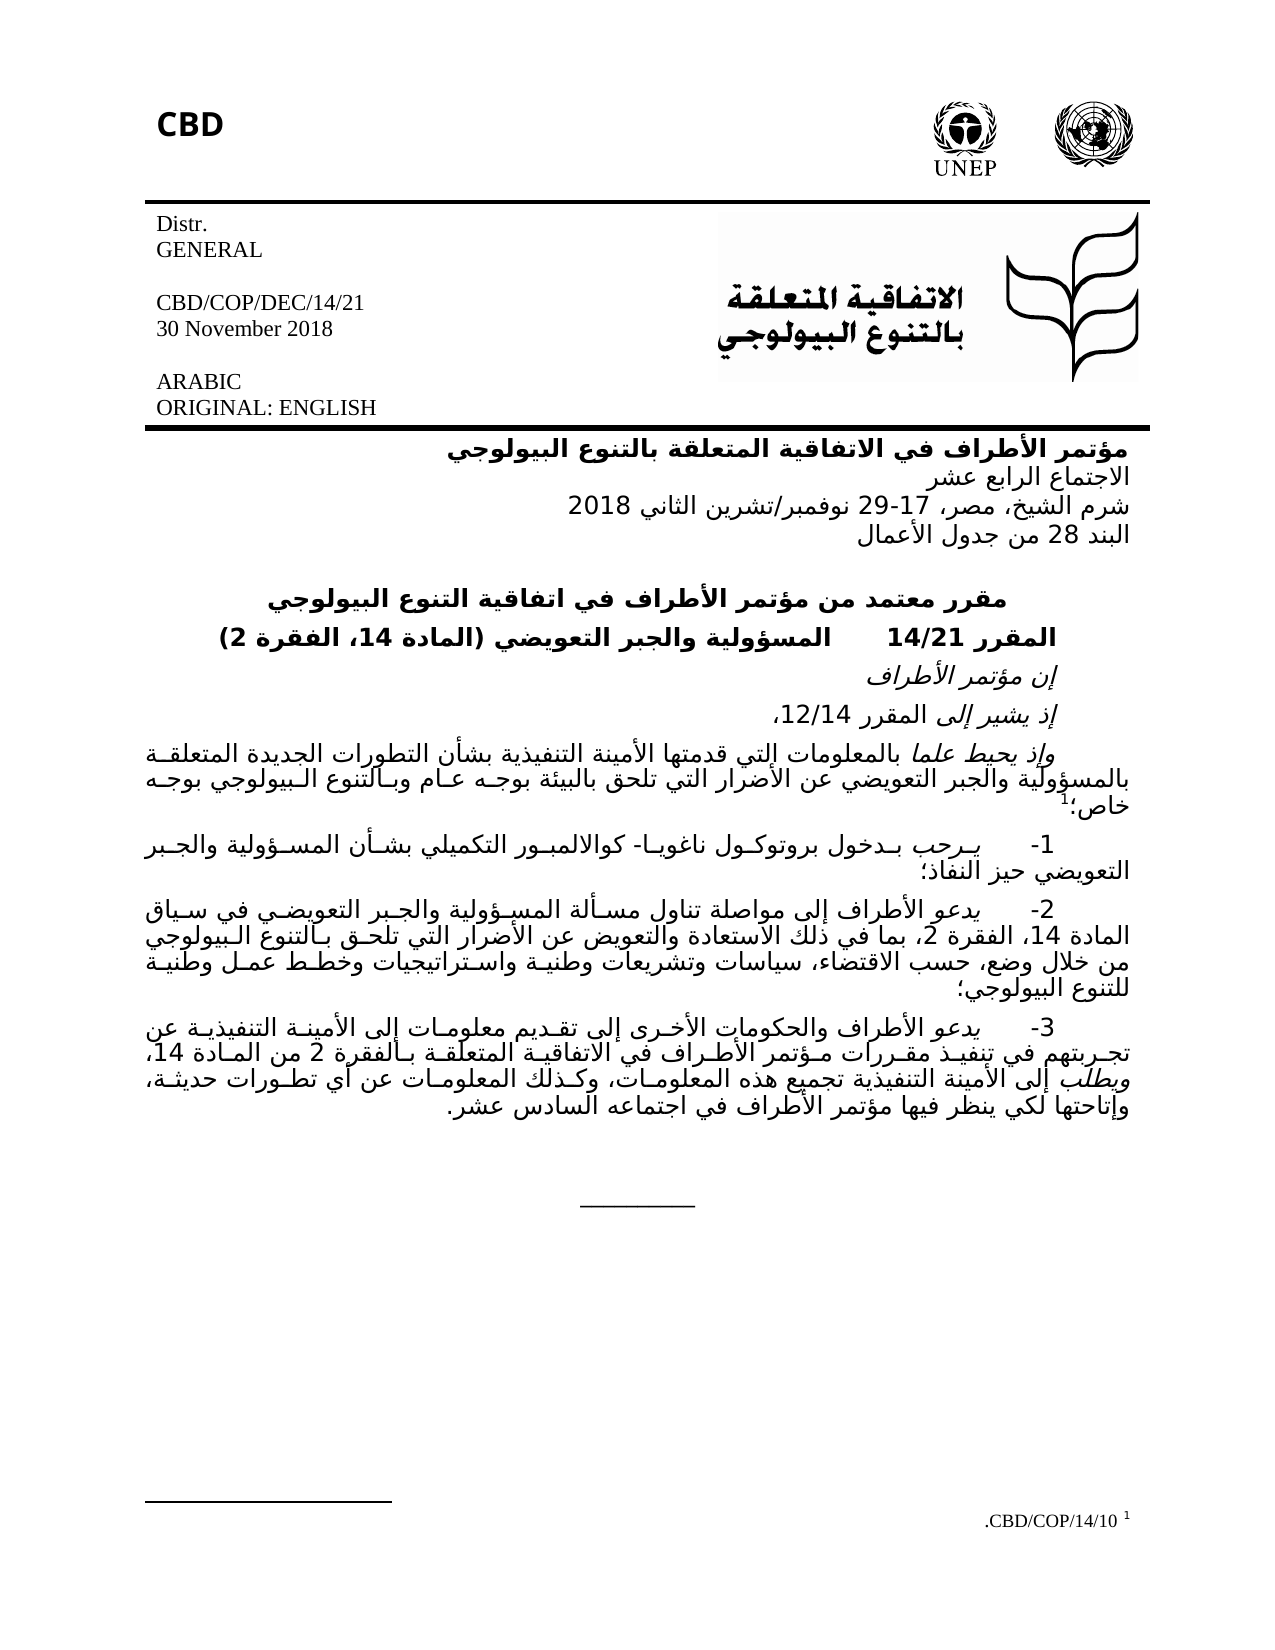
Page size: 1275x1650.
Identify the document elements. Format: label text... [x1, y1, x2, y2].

text البند 28 من جدول الأعمال [145, 520, 1130, 549]
text مقرر معتمد من مؤتمر الأطراف في اتفاقية التنوع البيولوجي [145, 586, 1130, 613]
text إذ يشير إلى المقرر 12/14، [145, 703, 1130, 729]
text وإذ يحيط علما بالمعلومات التي قدمتها الأمينة التنفيذية بشأن التطورات الجديدة المتعلقة بالمسؤولية والجبر التعويضي عن الأضرار التي تلحق بالبيئة بوجه عام وبالتنوع البيولوجي بوجه خاص؛ [145, 741, 1130, 820]
text __________ [145, 1181, 1130, 1208]
text المقرر 14/21 المسؤولية والجبر التعويضي (المادة 14، الفقرة 2) [145, 625, 1130, 651]
text 2- يدعو الأطراف إلى مواصلة تناول مسألة المسؤولية والجبر التعويضي في سياق المادة 14، الفقرة 2، بما في ذلك الاستعادة والتعويض عن الأضرار التي تلحق بالتنوع البيولوجي من خلال وضع، حسب الاقتضاء، سياسات وتشريعات وطنية واستراتيجيات وخطط عمل وطنية للتنوع البيولوجي؛ [145, 898, 1130, 1003]
text إن مؤتمر الأطراف [145, 664, 1130, 690]
text الاجتماع الرابع عشر [145, 462, 1130, 491]
table_header [831, 88, 981, 200]
table_header [981, 88, 1150, 200]
text شرم الشيخ، مصر، 17-29 نوفمبر/تشرين الثاني 2018 [145, 491, 1130, 520]
text مؤتمر الأطراف في الاتفاقية المتعلقة بالتنوع البيولوجي [176, 437, 1129, 462]
table_cell [606, 204, 1150, 425]
table_header CBD [145, 88, 831, 200]
picture [718, 212, 1139, 382]
text 1- يرحب بدخول بروتوكول ناغويا- كوالالمبور التكميلي بشأن المسؤولية والجبر التعويضي حيز النفاذ؛ [145, 833, 1130, 885]
text 3- يدعو الأطراف والحكومات الأخرى إلى تقديم معلومات إلى الأمينة التنفيذية عن تجربتهم في تنفيذ مقررات مؤتمر الأطراف في الاتفاقية المتعلقة بالفقرة 2 من المادة 14، ويطلب إلى الأمينة التنفيذية تجميع هذه المعلومات، وكذلك المعلومات عن أي تطورات حديثة، وإتاحتها لكي ينظر فيها مؤتمر الأطراف في اجتماعه السادس عشر. [145, 1015, 1130, 1120]
table_cell Distr. GENERAL CBD/COP/DEC/14/21 30 November 2018 ARABIC ORIGINAL: ENGLISH [145, 204, 606, 425]
